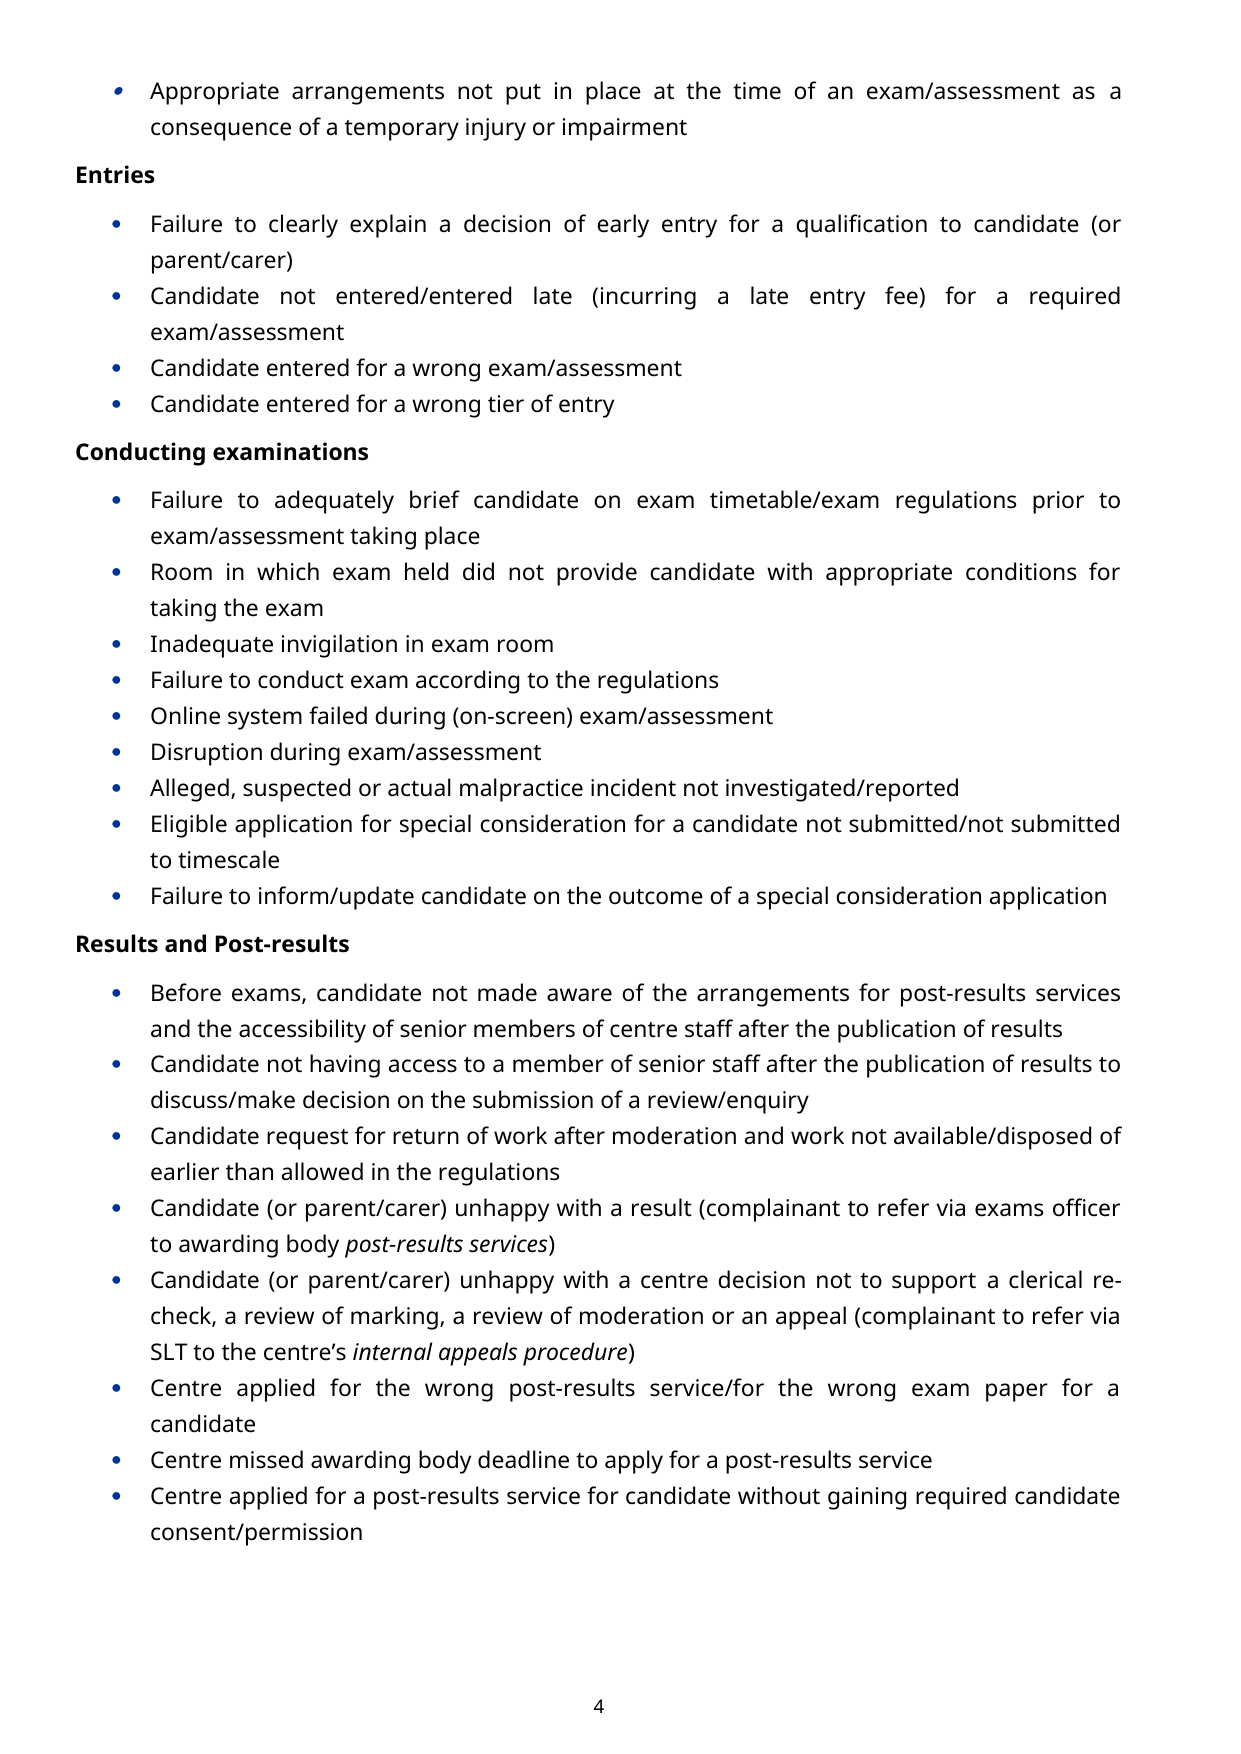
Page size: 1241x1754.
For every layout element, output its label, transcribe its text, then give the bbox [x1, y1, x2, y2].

list Candidate entered for a wrong tier of entry [112, 387, 1122, 419]
list Candidate not having access to a member of senior staff after the publication of results to discuss/make decision on the submission of a review/enquiry [112, 1048, 1122, 1116]
list Centre applied for the wrong post-results service/for the wrong exam paper for a candidate [112, 1372, 1122, 1439]
list Candidate not entered/entered late (incurring a late entry fee) for a required exam/assessment [112, 280, 1122, 347]
list Failure to inform/update candidate on the outcome of a special consideration application [112, 880, 1122, 911]
text Conducting examinations [75, 436, 1122, 467]
list Inadequate invigilation in exam room [112, 628, 1122, 659]
list Failure to clearly explain a decision of early entry for a qualification to candidate (or parent/carer) [112, 208, 1122, 275]
list Alleged, suspected or actual malpractice incident not investigated/reported [112, 772, 1122, 803]
list Candidate entered for a wrong exam/assessment [112, 352, 1122, 383]
list Candidate request for return of work after moderation and work not available/disposed of earlier than allowed in the regulations [112, 1120, 1122, 1187]
list Failure to conduct exam according to the regulations [112, 664, 1122, 695]
list Candidate (or parent/carer) unhappy with a result (complainant to refer via exams officer to awarding body post-results services) [112, 1192, 1122, 1259]
list Appropriate arrangements not put in place at the time of an exam/assessment as a consequence of a temporary injury or impairment [112, 75, 1122, 142]
list Online system failed during (on-screen) exam/assessment [112, 700, 1122, 731]
list Centre applied for a post-results service for candidate without gaining required candidate consent/permission [112, 1480, 1122, 1547]
list Failure to adequately brief candidate on exam timetable/exam regulations prior to exam/assessment taking place [112, 484, 1122, 552]
list Disruption during exam/assessment [112, 736, 1122, 767]
list Room in which exam held did not provide candidate with appropriate conditions for taking the exam [112, 556, 1122, 623]
list Candidate (or parent/carer) unhappy with a centre decision not to support a clerical re-check, a review of marking, a review of moderation or an appeal (complainant to refer via SLT to the centre’s internal appeals procedure) [112, 1264, 1122, 1367]
text Results and Post-results [75, 928, 1122, 959]
list Centre missed awarding body deadline to apply for a post-results service [112, 1444, 1122, 1475]
list Before exams, candidate not made aware of the arrangements for post-results services and the accessibility of senior members of centre staff after the publication of results [112, 977, 1122, 1044]
text Entries [75, 159, 1122, 191]
list Eligible application for special consideration for a candidate not submitted/not submitted to timescale [112, 808, 1122, 875]
